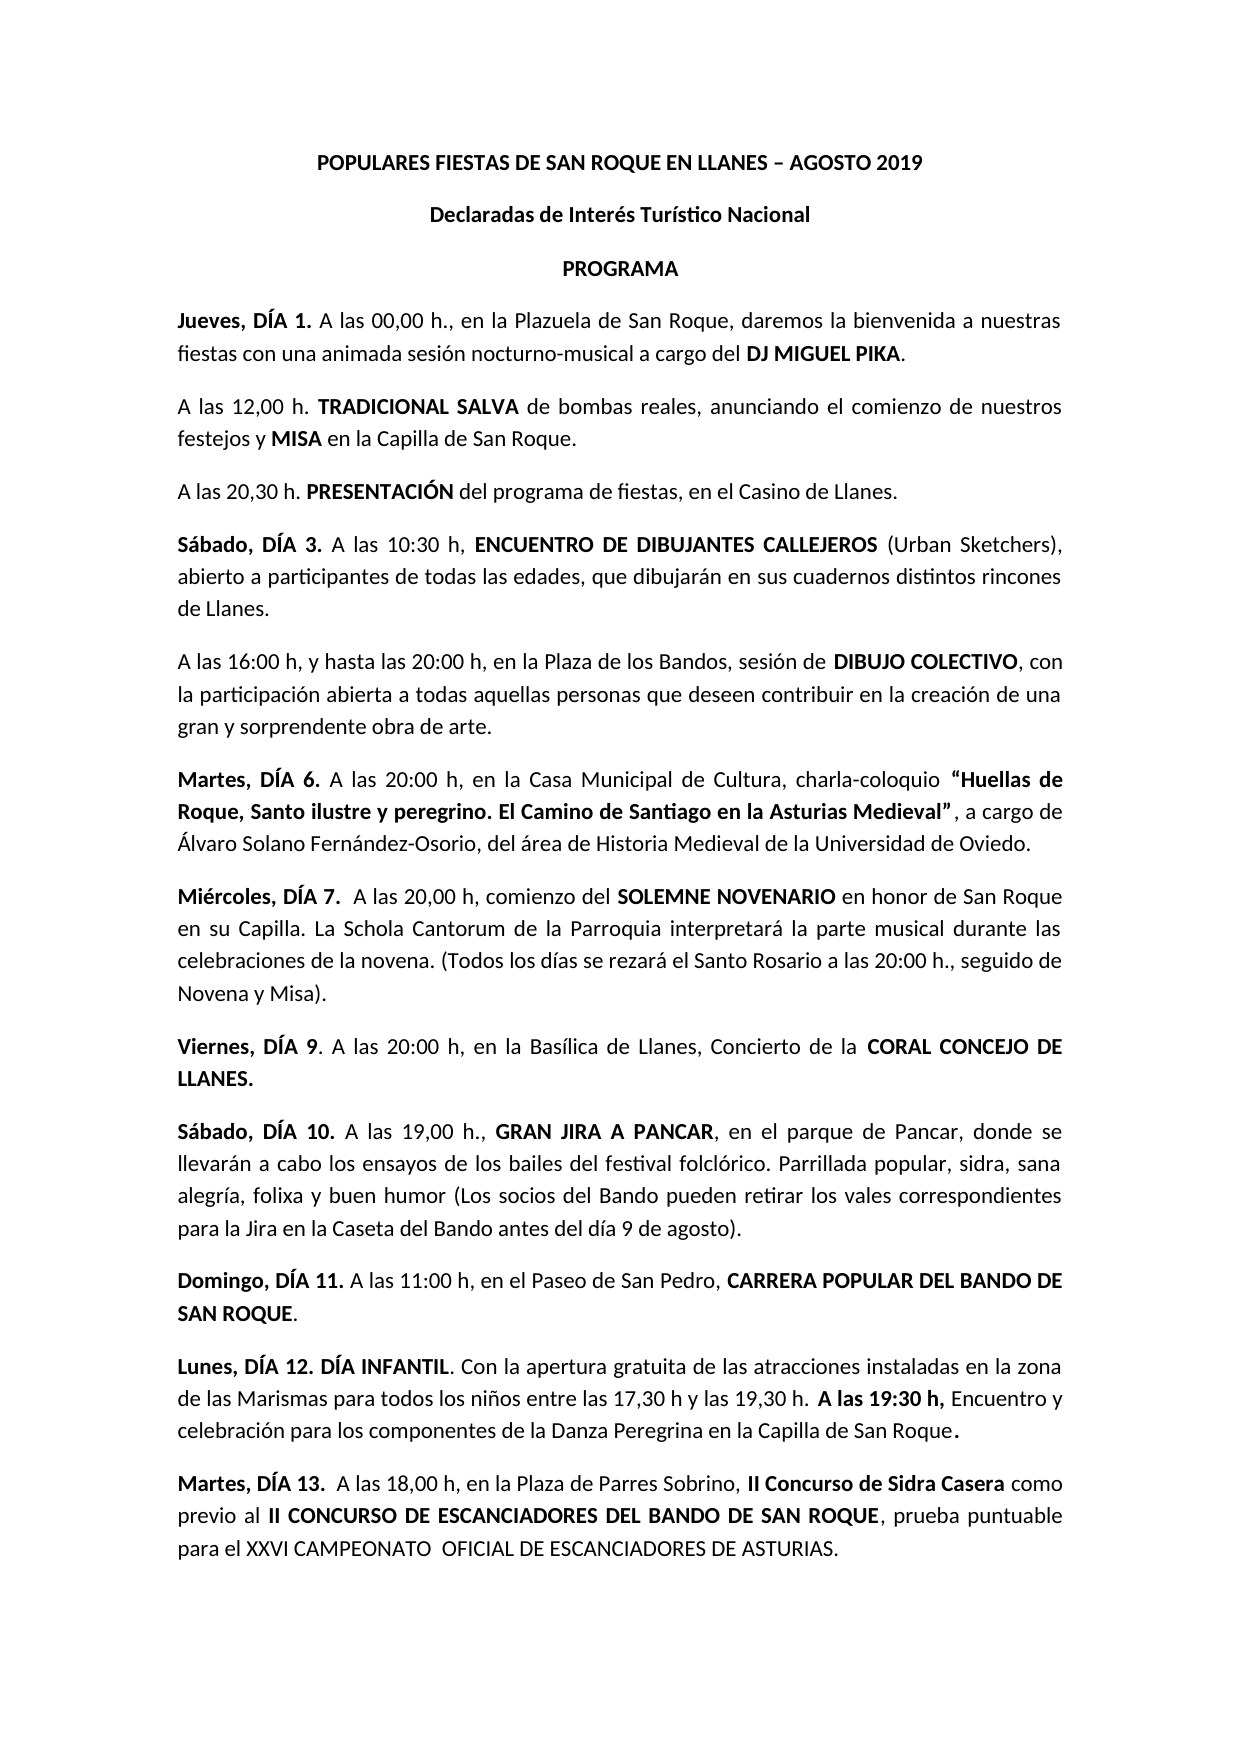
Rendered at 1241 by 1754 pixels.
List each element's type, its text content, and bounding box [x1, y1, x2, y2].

text Martes, DÍA 13. A las 18,00 h, en la Plaza de Parres Sobrino, II Concurso de Sidra Casera como previo al II CONCURSO DE ESCANCIADORES DEL BANDO DE SAN ROQUE, prueba puntuable para el XXVI CAMPEONATO OFICIAL DE ESCANCIADORES DE ASTURIAS. [177, 1469, 1063, 1562]
text Viernes, DÍA 9. A las 20:00 h, en la Basílica de Llanes, Concierto de la CORAL CONCEJO DE LLANES. [177, 1032, 1063, 1092]
text Martes, DÍA 6. A las 20:00 h, en la Casa Municipal de Cultura, charla-coloquio “Huellas de Roque, Santo ilustre y peregrino. El Camino de Santiago en la Asturias Medieval”, a cargo de Álvaro Solano Fernández-Osorio, del área de Historia Medieval de la Universidad de Oviedo. [177, 765, 1063, 857]
text PROGRAMA [177, 254, 1063, 282]
text Sábado, DÍA 3. A las 10:30 h, ENCUENTRO DE DIBUJANTES CALLEJEROS (Urban Sketchers), abierto a participantes de todas las edades, que dibujarán en sus cuadernos distintos rincones de Llanes. [177, 530, 1063, 622]
text Lunes, DÍA 12. DÍA INFANTIL. Con la apertura gratuita de las atracciones instaladas en la zona de las Marismas para todos los niños entre las 17,30 h y las 19,30 h. A las 19:30 h, Encuentro y celebración para los componentes de la Danza Peregrina en la Capilla de San Roque. [177, 1352, 1063, 1444]
text Jueves, DÍA 1. A las 00,00 h., en la Plazuela de San Roque, daremos la bienvenida a nuestras fiestas con una animada sesión nocturno-musical a cargo del DJ MIGUEL PIKA. [177, 307, 1063, 367]
text A las 20,30 h. PRESENTACIÓN del programa de fiestas, en el Casino de Llanes. [177, 477, 1063, 505]
text A las 16:00 h, y hasta las 20:00 h, en la Plaza de los Bandos, sesión de DIBUJO COLECTIVO, con la participación abierta a todas aquellas personas que deseen contribuir en la creación de una gran y sorprendente obra de arte. [177, 647, 1063, 740]
text Domingo, DÍA 11. A las 11:00 h, en el Paseo de San Pedro, CARRERA POPULAR DEL BANDO DE SAN ROQUE. [177, 1267, 1063, 1327]
text Sábado, DÍA 10. A las 19,00 h., GRAN JIRA A PANCAR, en el parque de Pancar, donde se llevarán a cabo los ensayos de los bailes del festival folclórico. Parrillada popular, sidra, sana alegría, folixa y buen humor (Los socios del Bando pueden retirar los vales correspondientes para la Jira en la Caseta del Bando antes del día 9 de agosto). [177, 1117, 1063, 1242]
text Declaradas de Interés Turístico Nacional [177, 201, 1063, 229]
text A las 12,00 h. TRADICIONAL SALVA de bombas reales, anunciando el comienzo de nuestros festejos y MISA en la Capilla de San Roque. [177, 392, 1063, 452]
text POPULARES FIESTAS DE SAN ROQUE EN LLANES – AGOSTO 2019 [177, 148, 1063, 176]
text Miércoles, DÍA 7. A las 20,00 h, comienzo del SOLEMNE NOVENARIO en honor de San Roque en su Capilla. La Schola Cantorum de la Parroquia interpretará la parte musical durante las celebraciones de la novena. (Todos los días se rezará el Santo Rosario a las 20:00 h., seguido de Novena y Misa). [177, 882, 1063, 1007]
